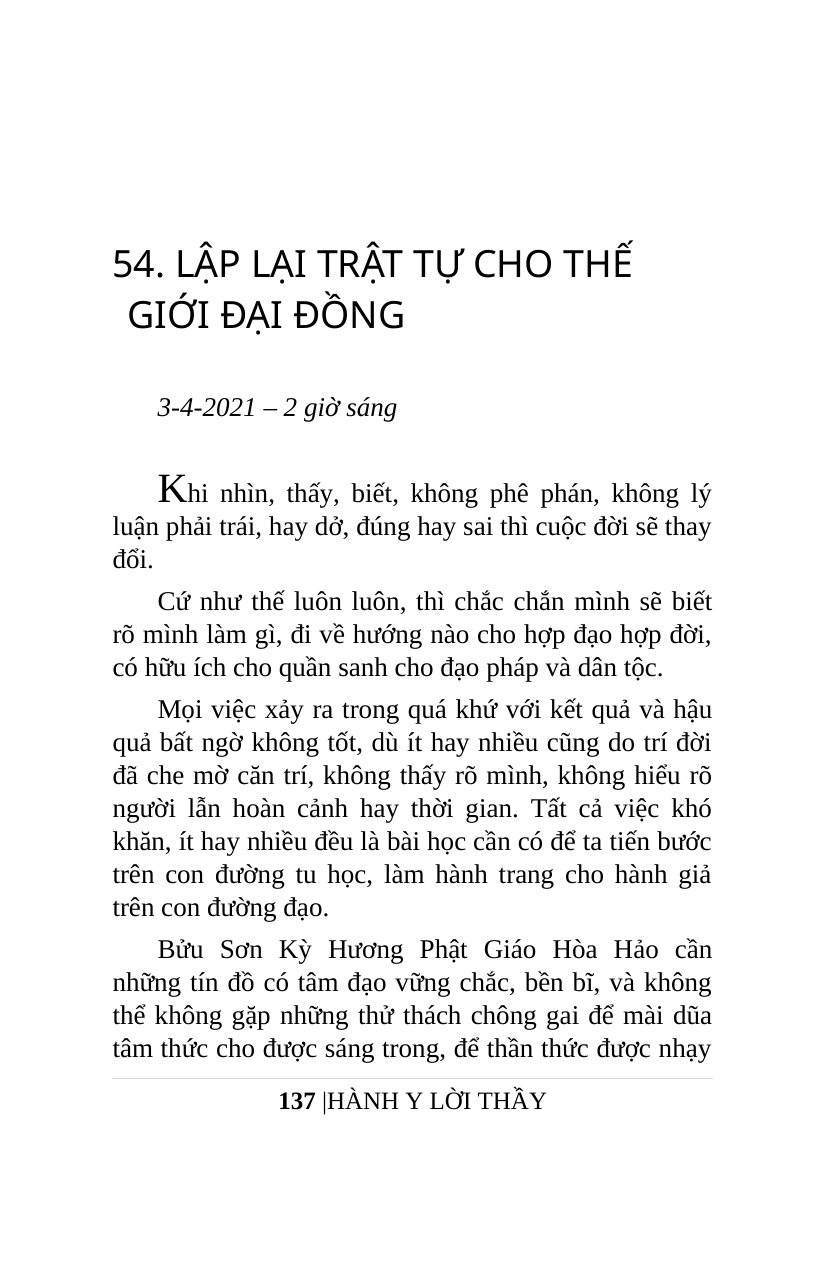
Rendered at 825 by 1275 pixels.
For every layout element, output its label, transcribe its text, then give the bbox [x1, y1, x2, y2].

text Khi nhìn, thấy, biết, không phê phán, không lý luận phải trái, hay dở, đúng hay sai thì cuộc đời sẽ thay đổi. [112, 476, 713, 575]
text Cứ như thế luôn luôn, thì chắc chắn mình sẽ biết rõ mình làm gì, đi về hướng nào cho hợp đạo hợp đời, có hữu ích cho quần sanh cho đạo pháp và dân tộc. [112, 584, 713, 683]
text 3-4-2021 – 2 giờ sáng [112, 389, 713, 423]
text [112, 932, 713, 1064]
text Mọi việc xảy ra trong quá khứ với kết quả và hậu quả bất ngờ không tốt, dù ít hay nhiều cũng do trí đời đã che mờ căn trí, không thấy rõ mình, không hiểu rõ người lẫn hoàn cảnh hay thời gian. Tất cả việc khó khăn, ít hay nhiều đều là bài học cần có để ta tiến bước trên con đường tu học, làm hành trang cho hành giả trên con đường đạo. [112, 692, 713, 923]
subtitle 54. LẬP LẠI TRẬT TỰ CHO THẾ GIỚI ĐẠI ĐỒNG [112, 237, 713, 339]
